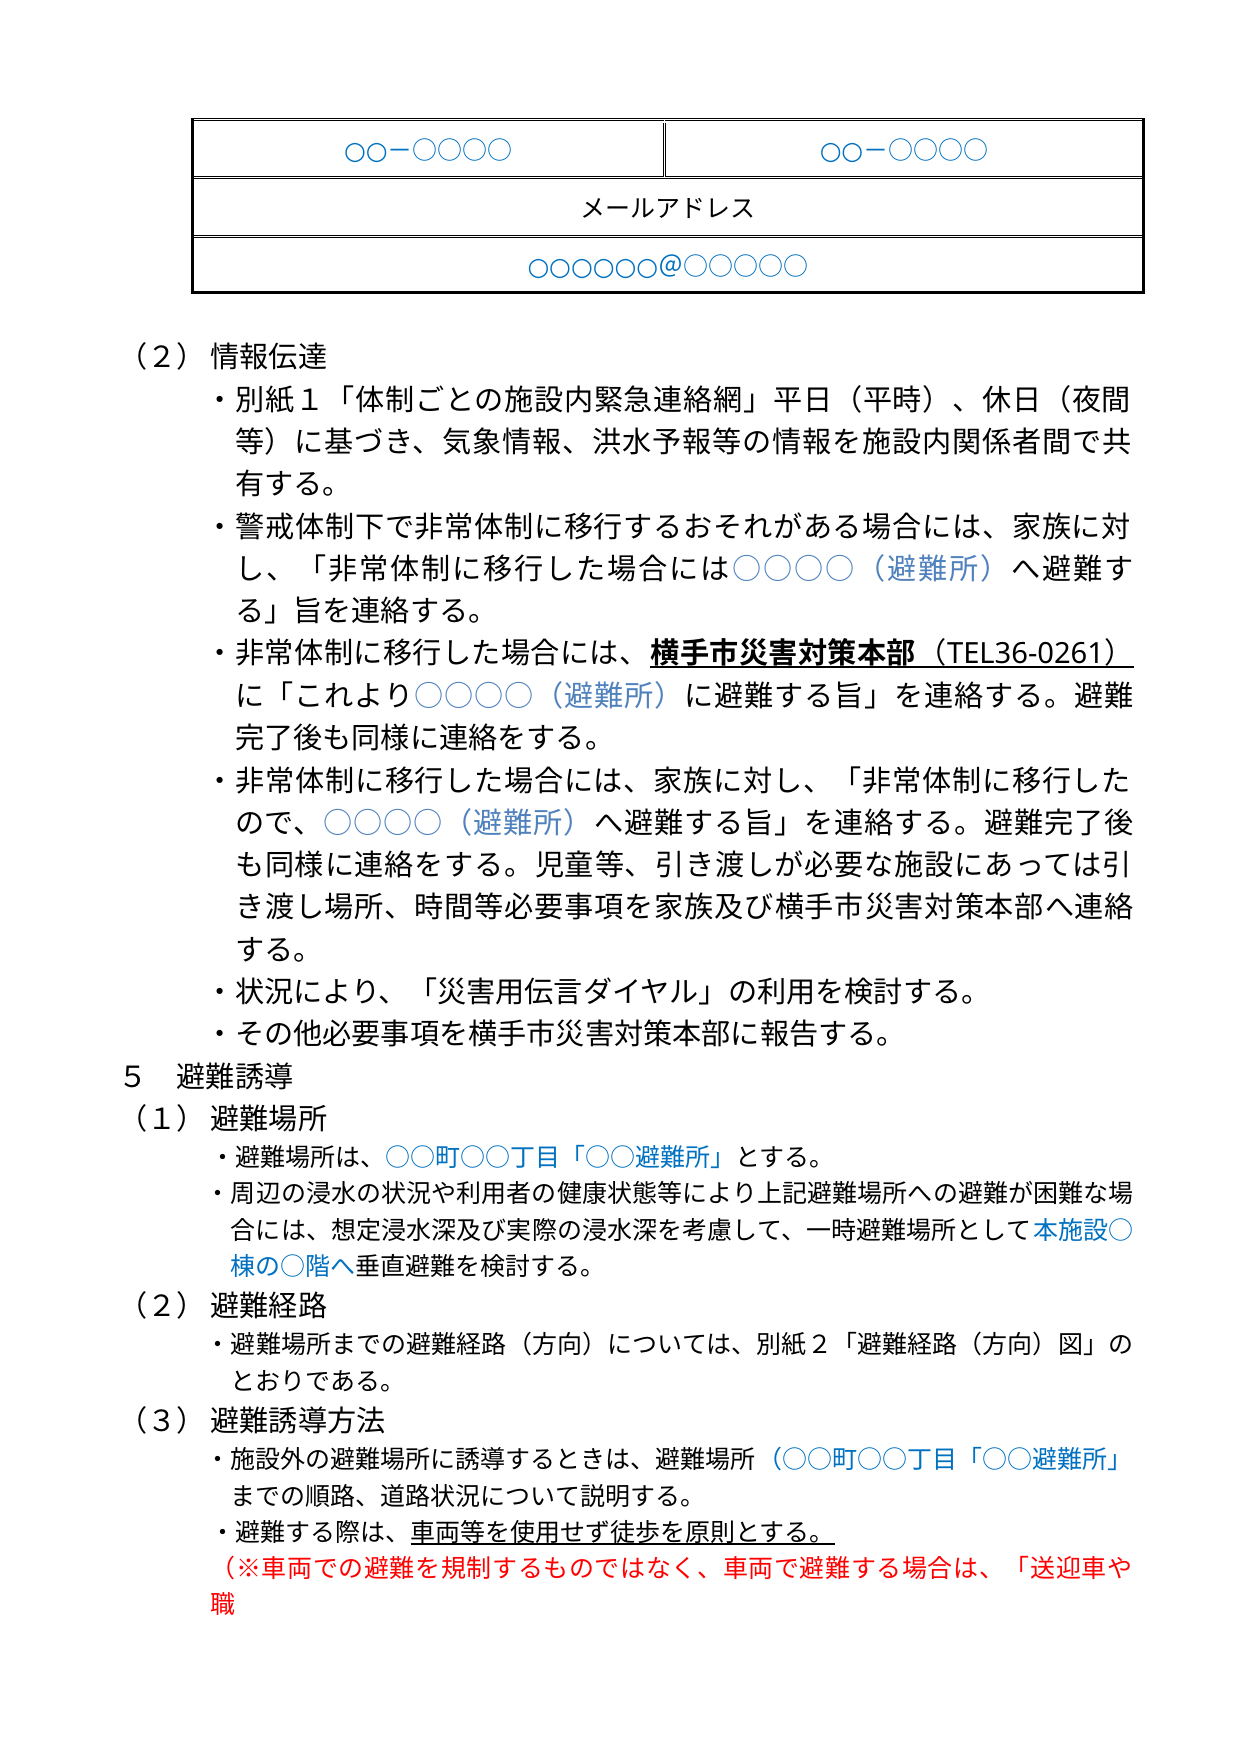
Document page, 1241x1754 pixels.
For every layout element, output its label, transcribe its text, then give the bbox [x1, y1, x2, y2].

list ・避難する際は、車両等を使用せず徒歩を原則とする。 [210, 1512, 1134, 1548]
list 避難誘導方法 [118, 1397, 1134, 1440]
list ・非常体制に移行した場合には、横手市災害対策本部（TEL36-0261）に「これより○○○○（避難所）に避難する旨」を連絡する。避難完了後も同様に連絡をする。 [206, 630, 1134, 757]
list （※車両での避難を規制するものではなく、車両で避難する場合は、「送迎車や職 [210, 1548, 1134, 1621]
list ・別紙１「体制ごとの施設内緊急連絡網」平日（平時）、休日（夜間等）に基づき、気象情報、洪水予報等の情報を施設内関係者間で共有する。 [206, 376, 1134, 503]
list ・非常体制に移行した場合には、家族に対し、「非常体制に移行したので、○○○○（避難所）へ避難する旨」を連絡する。避難完了後も同様に連絡をする。児童等、引き渡しが必要な施設にあっては引き渡し場所、時間等必要事項を家族及び横手市災害対策本部へ連絡する。 [206, 757, 1134, 968]
text ・避難場所までの避難経路（方向）については、別紙２「避難経路（方向）図」のとおりである。 [206, 1325, 1134, 1397]
table_cell ○○○○○○＠○○○○○ [194, 238, 1142, 291]
list 避難経路 [118, 1283, 1134, 1325]
list 避難場所 [118, 1095, 1134, 1138]
table_cell メールアドレス [194, 179, 1142, 235]
list ・その他必要事項を横手市災害対策本部に報告する。 [206, 1011, 1134, 1053]
table_cell ○○－○○○○ [665, 121, 1142, 176]
list ・周辺の浸水の状況や利用者の健康状態等により上記避難場所への避難が困難な場合には、想定浸水深及び実際の浸水深を考慮して、一時避難場所として本施設○棟の○階へ垂直避難を検討する。 [206, 1174, 1134, 1283]
table_cell ○○－○○○○ [194, 121, 664, 176]
text ５ 避難誘導 [118, 1053, 1134, 1095]
list ・警戒体制下で非常体制に移行するおそれがある場合には、家族に対し、「非常体制に移行した場合には○○○○（避難所）へ避難する」旨を連絡する。 [206, 503, 1134, 630]
list ・状況により、「災害用伝言ダイヤル」の利用を検討する。 [206, 968, 1134, 1011]
list ・避難場所は、○○町○○丁目「○○避難所」とする。 [210, 1138, 1134, 1174]
list 情報伝達 [118, 334, 1134, 376]
list ・施設外の避難場所に誘導するときは、避難場所（○○町○○丁目「○○避難所」までの順路、道路状況について説明する。 [206, 1440, 1134, 1512]
